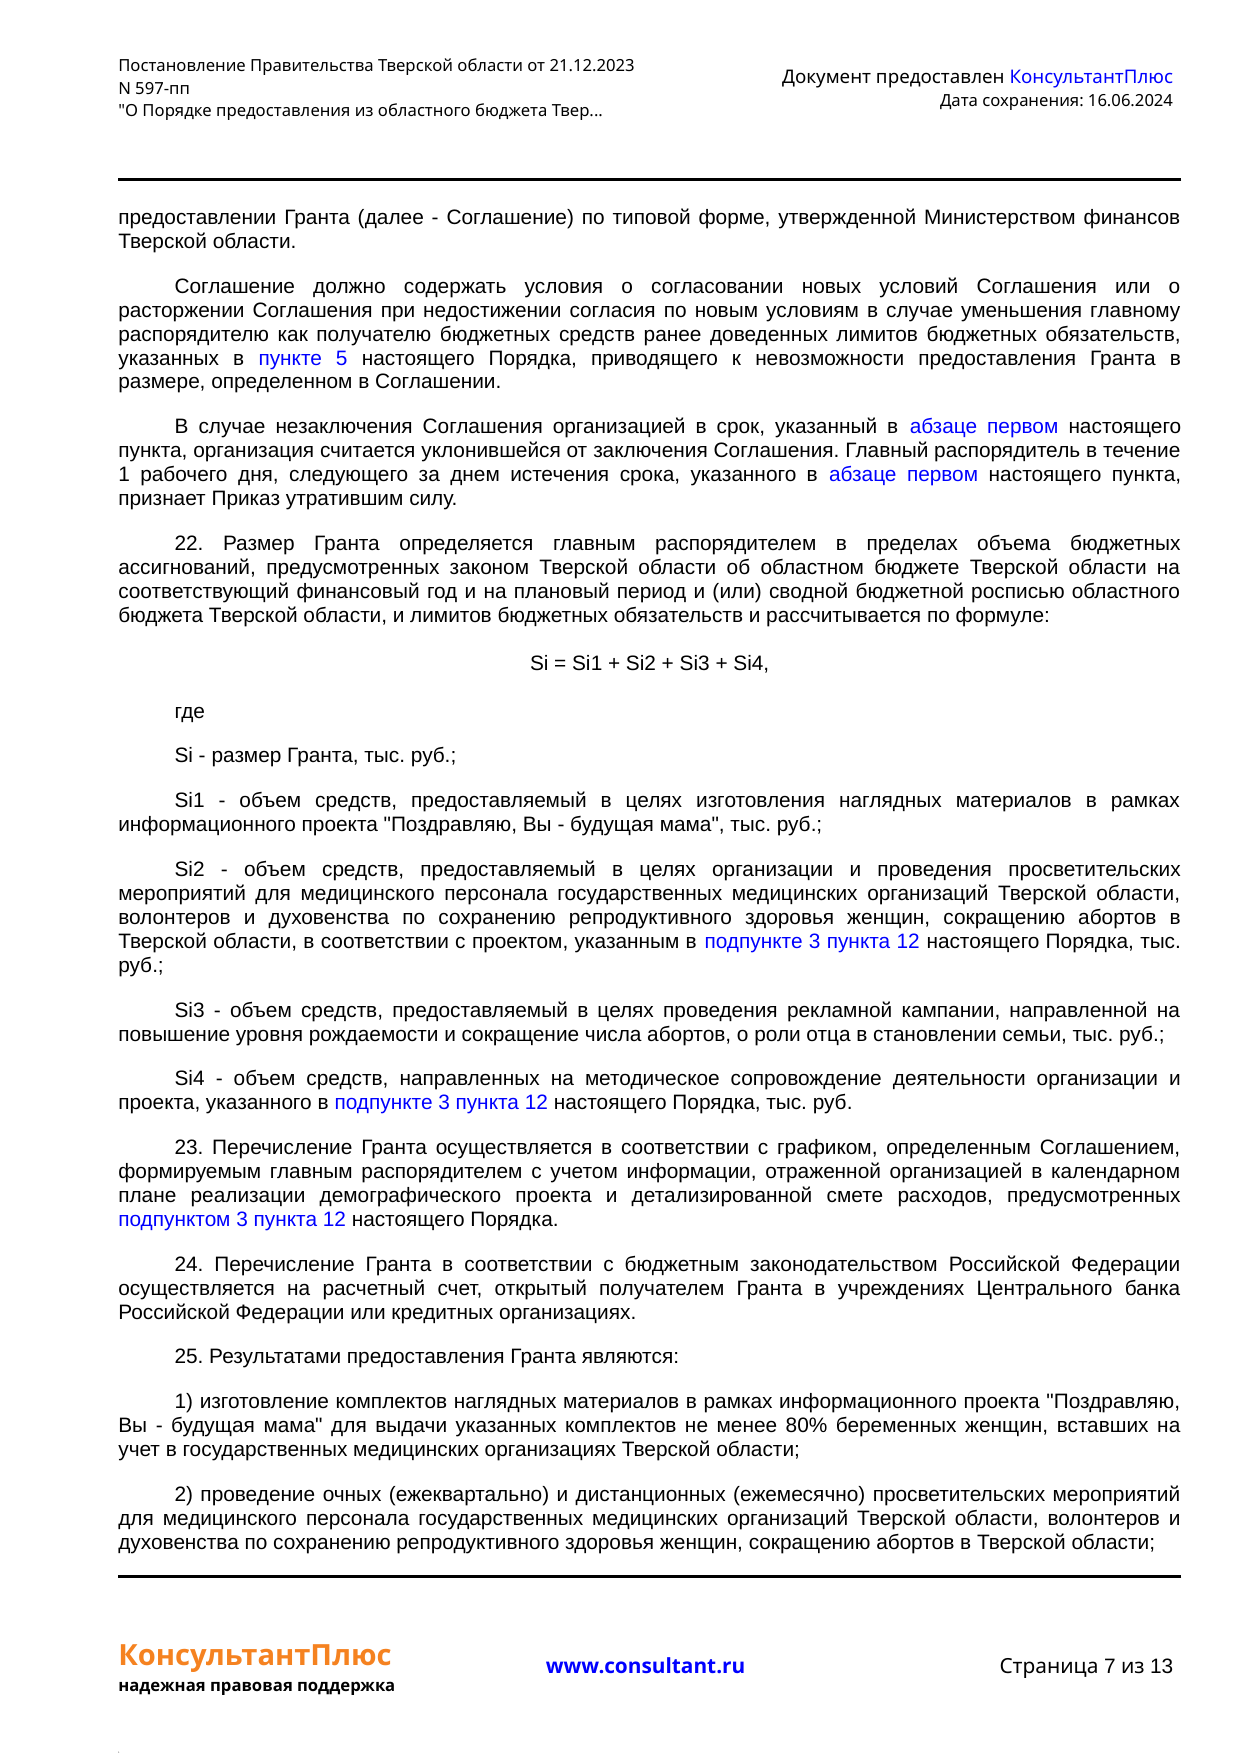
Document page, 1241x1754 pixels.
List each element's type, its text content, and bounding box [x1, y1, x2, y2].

text 25. Результатами предоставления Гранта являются: [118, 1344, 1181, 1368]
text Si1 - объем средств, предоставляемый в целях изготовления наглядных материалов в рамках информационного проекта "Поздравляю, Вы - будущая мама", тыс. руб.; [118, 788, 1181, 836]
text 23. Перечисление Гранта осуществляется в соответствии с графиком, определенным Соглашением, формируемым главным распорядителем с учетом информации, отраженной организацией в календарном плане реализации демографического проекта и детализированной смете расходов, предусмотренных подпунктом 3 пункта 12 настоящего Порядка. [118, 1135, 1181, 1231]
text Si - размер Гранта, тыс. руб.; [118, 743, 1181, 767]
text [118, 205, 1181, 253]
text 1) изготовление комплектов наглядных материалов в рамках информационного проекта "Поздравляю, Вы - будущая мама" для выдачи указанных комплектов не менее 80% беременных женщин, вставших на учет в государственных медицинских организациях Тверской области; [118, 1389, 1181, 1461]
text Соглашение должно содержать условия о согласовании новых условий Соглашения или о расторжении Соглашения при недостижении согласия по новым условиям в случае уменьшения главному распорядителю как получателю бюджетных средств ранее доведенных лимитов бюджетных обязательств, указанных в пункте 5 настоящего Порядка, приводящего к невозможности предоставления Гранта в размере, определенном в Соглашении. [118, 273, 1181, 393]
text В случае незаключения Соглашения организацией в срок, указанный в абзаце первом настоящего пункта, организация считается уклонившейся от заключения Соглашения. Главный распорядитель в течение 1 рабочего дня, следующего за днем истечения срока, указанного в абзаце первом настоящего пункта, признает Приказ утратившим силу. [118, 414, 1181, 510]
text где [118, 698, 1181, 722]
text 2) проведение очных (ежеквартально) и дистанционных (ежемесячно) просветительских мероприятий для медицинского персонала государственных медицинских организаций Тверской области, волонтеров и духовенства по сохранению репродуктивного здоровья женщин, сокращению абортов в Тверской области; [118, 1482, 1181, 1554]
text Si3 - объем средств, предоставляемый в целях проведения рекламной кампании, направленной на повышение уровня рождаемости и сокращение числа абортов, о роли отца в становлении семьи, тыс. руб.; [118, 997, 1181, 1045]
text 22. Размер Гранта определяется главным распорядителем в пределах объема бюджетных ассигнований, предусмотренных законом Тверской области об областном бюджете Тверской области на соответствующий финансовый год и на плановый период и (или) сводной бюджетной росписью областного бюджета Тверской области, и лимитов бюджетных обязательств и рассчитывается по формуле: [118, 531, 1181, 627]
text Si = Si1 + Si2 + Si3 + Si4, [118, 651, 1181, 674]
text 24. Перечисление Гранта в соответствии с бюджетным законодательством Российской Федерации осуществляется на расчетный счет, открытый получателем Гранта в учреждениях Центрального банка Российской Федерации или кредитных организациях. [118, 1252, 1181, 1323]
text Si4 - объем средств, направленных на методическое сопровождение деятельности организации и проекта, указанного в подпункте 3 пункта 12 настоящего Порядка, тыс. руб. [118, 1066, 1181, 1114]
text Si2 - объем средств, предоставляемый в целях организации и проведения просветительских мероприятий для медицинского персонала государственных медицинских организаций Тверской области, волонтеров и духовенства по сохранению репродуктивного здоровья женщин, сокращению абортов в Тверской области, в соответствии с проектом, указанным в подпункте 3 пункта 12 настоящего Порядка, тыс. руб.; [118, 857, 1181, 977]
